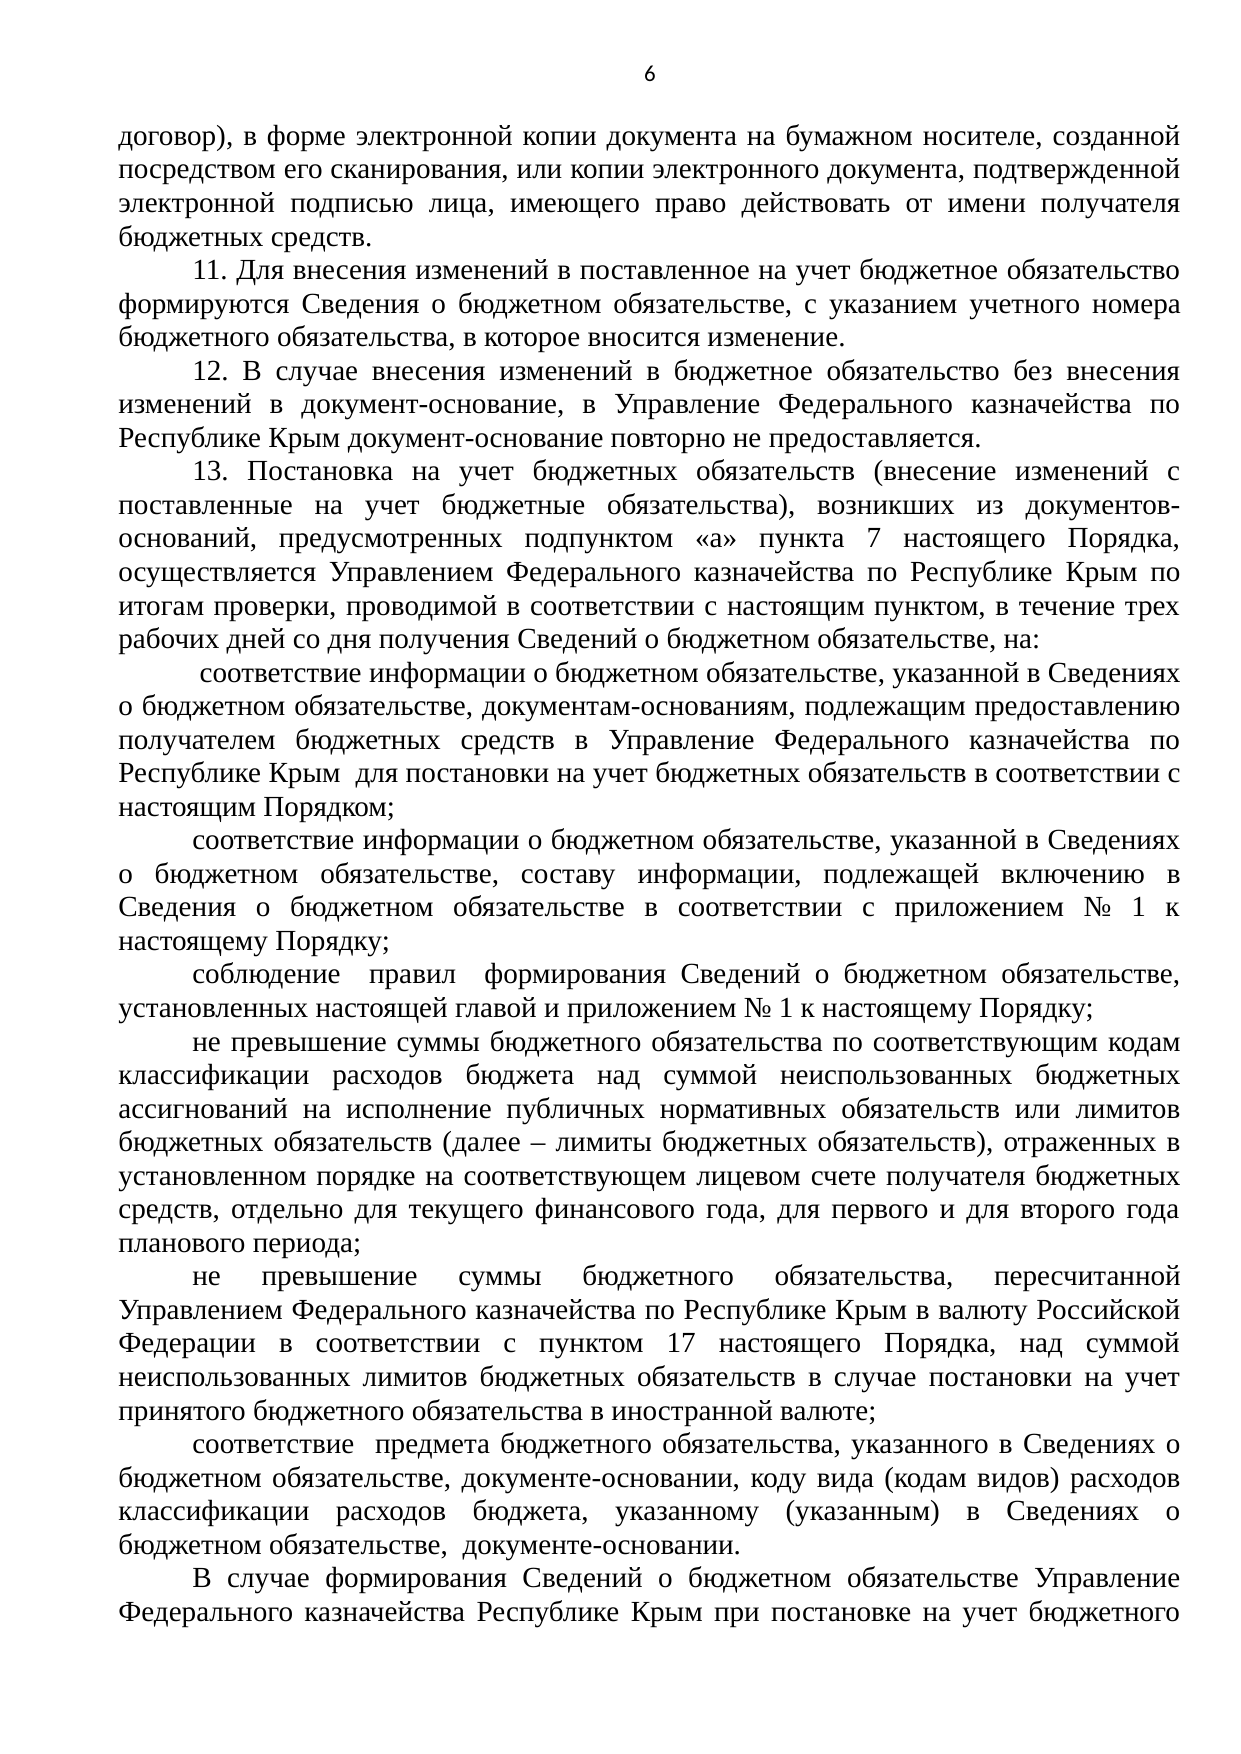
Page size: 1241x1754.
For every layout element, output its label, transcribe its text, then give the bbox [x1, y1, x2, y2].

text соответствие информации о бюджетном обязательстве, указанной в Сведениях о бюджетном обязательстве, документам-основаниям, подлежащим предоставлению получателем бюджетных средств в Управление Федерального казначейства по Республике Крым для постановки на учет бюджетных обязательств в соответствии с настоящим Порядком; [118, 655, 1181, 822]
text соблюдение правил формирования Сведений о бюджетном обязательстве, установленных настоящей главой и приложением № 1 к настоящему Порядку; [118, 957, 1181, 1024]
text 13. Постановка на учет бюджетных обязательств (внесение изменений с поставленные на учет бюджетные обязательства), возникших из документов-оснований, предусмотренных подпунктом «а» пункта 7 настоящего Порядка, осуществляется Управлением Федерального казначейства по Республике Крым по итогам проверки, проводимой в соответствии с настоящим пунктом, в течение трех рабочих дней со дня получения Сведений о бюджетном обязательстве, на: [118, 453, 1181, 655]
text соответствие информации о бюджетном обязательстве, указанной в Сведениях о бюджетном обязательстве, составу информации, подлежащей включению в Сведения о бюджетном обязательстве в соответствии с приложением № 1 к настоящему Порядку; [118, 822, 1181, 957]
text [118, 1560, 1181, 1627]
text соответствие предмета бюджетного обязательства, указанного в Сведениях о бюджетном обязательстве, документе-основании, коду вида (кодам видов) расходов классификации расходов бюджета, указанному (указанным) в Сведениях о бюджетном обязательстве, документе-основании. [118, 1426, 1181, 1560]
text 11. Для внесения изменений в поставленное на учет бюджетное обязательство формируются Сведения о бюджетном обязательстве, с указанием учетного номера бюджетного обязательства, в которое вносится изменение. [118, 252, 1181, 353]
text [118, 118, 1181, 252]
text 12. В случае внесения изменений в бюджетное обязательство без внесения изменений в документ-основание, в Управление Федерального казначейства по Республике Крым документ-основание повторно не предоставляется. [118, 353, 1181, 453]
text не превышение суммы бюджетного обязательства, пересчитанной Управлением Федерального казначейства по Республике Крым в валюту Российской Федерации в соответствии с пунктом 17 настоящего Порядка, над суммой неиспользованных лимитов бюджетных обязательств в случае постановки на учет принятого бюджетного обязательства в иностранной валюте; [118, 1258, 1181, 1426]
text не превышение суммы бюджетного обязательства по соответствующим кодам классификации расходов бюджета над суммой неиспользованных бюджетных ассигнований на исполнение публичных нормативных обязательств или лимитов бюджетных обязательств (далее – лимиты бюджетных обязательств), отраженных в установленном порядке на соответствующем лицевом счете получателя бюджетных средств, отдельно для текущего финансового года, для первого и для второго года планового периода; [118, 1024, 1181, 1258]
